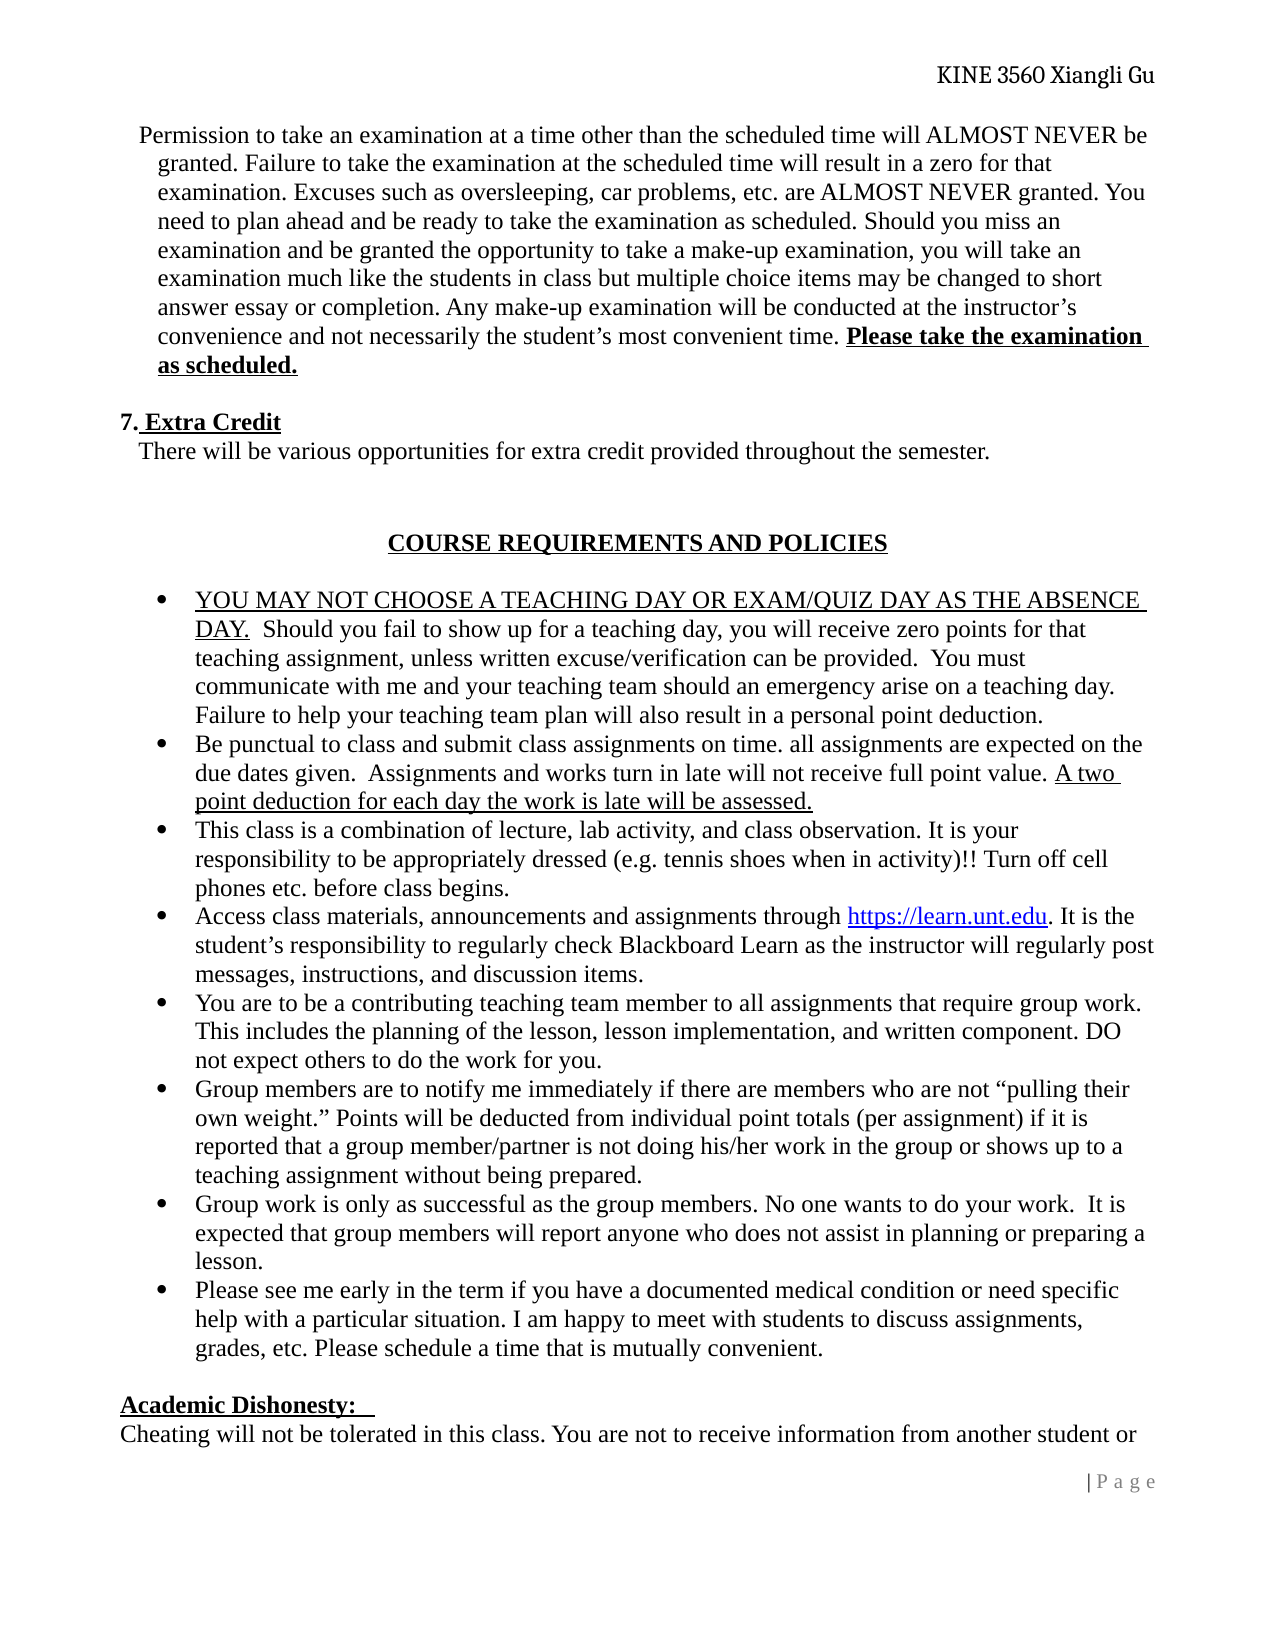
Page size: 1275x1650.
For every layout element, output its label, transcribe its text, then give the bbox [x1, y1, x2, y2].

list Group members are to notify me immediately if there are members who are not “pulling their own weight.” Points will be deducted from individual point totals (per assignment) if it is reported that a group member/partner is not doing his/her work in the group or shows up to a teaching assignment without being prepared. [157, 1074, 1155, 1189]
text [120, 1419, 1155, 1448]
text  Please see me early in the term if you have a documented medical condition or need specific help with a particular situation. I am happy to meet with students to discuss assignments, grades, etc. Please schedule a time that is mutually convenient. [157, 1275, 1155, 1361]
text  Group work is only as successful as the group members. No one wants to do your work. It is expected that group members will report anyone who does not assist in planning or preparing a lesson. [157, 1189, 1155, 1275]
text  You are to be a contributing teaching team member to all assignments that require group work. This includes the planning of the lesson, lesson implementation, and written component. DO not expect others to do the work for you. [157, 988, 1155, 1074]
text  Access class materials, announcements and assignments through https://learn.unt.edu. It is the student’s responsibility to regularly check Blackboard Learn as the instructor will regularly post messages, instructions, and discussion items. [157, 901, 1155, 988]
text 7. Extra Credit [120, 407, 1155, 436]
text COURSE REQUIREMENTS AND POLICIES [120, 528, 1155, 556]
text There will be various opportunities for extra credit provided throughout the semester. [120, 436, 1155, 465]
text  YOU MAY NOT CHOOSE A TEACHING DAY OR EXAM/QUIZ DAY AS THE ABSENCE DAY. Should you fail to show up for a teaching day, you will receive zero points for that teaching assignment, unless written excuse/verification can be provided. You must communicate with me and your teaching team should an emergency arise on a teaching day. Failure to help your teaching team plan will also result in a personal point deduction. [157, 585, 1155, 729]
text  Be punctual to class and submit class assignments on time. all assignments are expected on the due dates given. Assignments and works turn in late will not receive full point value. A two point deduction for each day the work is late will be assessed. [157, 729, 1155, 815]
text Academic Dishonesty: [120, 1390, 1155, 1419]
text  This class is a combination of lecture, lab activity, and class observation. It is your responsibility to be appropriately dressed (e.g. tennis shoes when in activity)!! Turn off cell phones etc. before class begins. [157, 815, 1155, 901]
text Permission to take an examination at a time other than the scheduled time will ALMOST NEVER be granted. Failure to take the examination at the scheduled time will result in a zero for that examination. Excuses such as oversleeping, car problems, etc. are ALMOST NEVER granted. You need to plan ahead and be ready to take the examination as scheduled. Should you miss an examination and be granted the opportunity to take a make-up examination, you will take an examination much like the students in class but multiple choice items may be changed to short answer essay or completion. Any make-up examination will be conducted at the instructor’s convenience and not necessarily the student’s most convenient time. Please take the examination as scheduled. [120, 120, 1155, 378]
